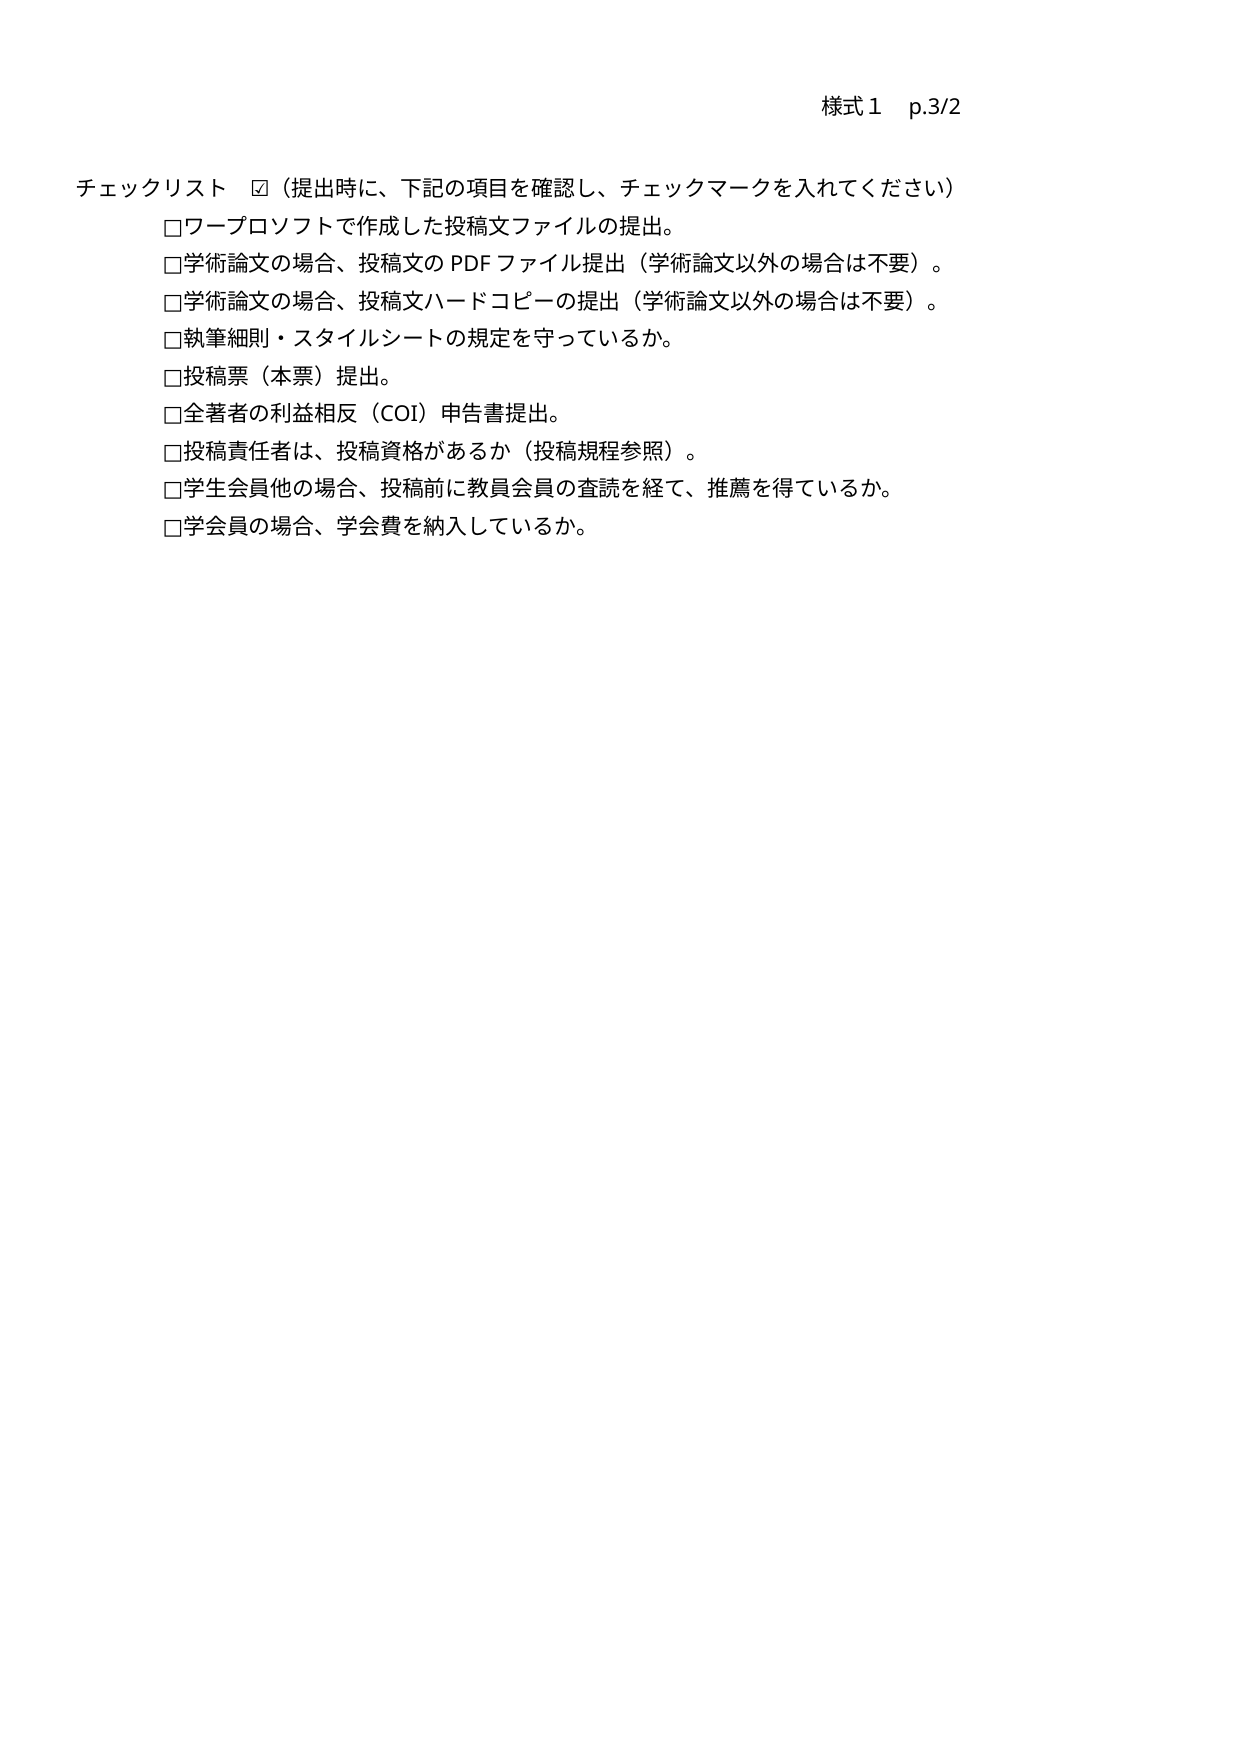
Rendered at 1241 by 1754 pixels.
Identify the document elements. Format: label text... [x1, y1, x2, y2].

text □学術論文の場合、投稿文ハードコピーの提出（学術論文以外の場合は不要）。 [75, 281, 1165, 318]
text □執筆細則・スタイルシートの規定を守っているか。 [75, 318, 1165, 356]
text □全著者の利益相反（COI）申告書提出。 [75, 393, 1165, 431]
text □投稿票（本票）提出。 [75, 356, 1165, 393]
text □ワープロソフトで作成した投稿文ファイルの提出。 [75, 206, 1165, 243]
text □投稿責任者は、投稿資格があるか（投稿規程参照）。 [75, 431, 1165, 468]
text □学術論文の場合、投稿文のPDFファイル提出（学術論文以外の場合は不要）。 [75, 243, 1165, 281]
text □学生会員他の場合、投稿前に教員会員の査読を経て、推薦を得ているか。 [75, 468, 1165, 506]
text チェックリスト ☑（提出時に、下記の項目を確認し、チェックマークを入れてください） [75, 168, 1165, 206]
text □学会員の場合、学会費を納入しているか。 [75, 506, 1165, 543]
